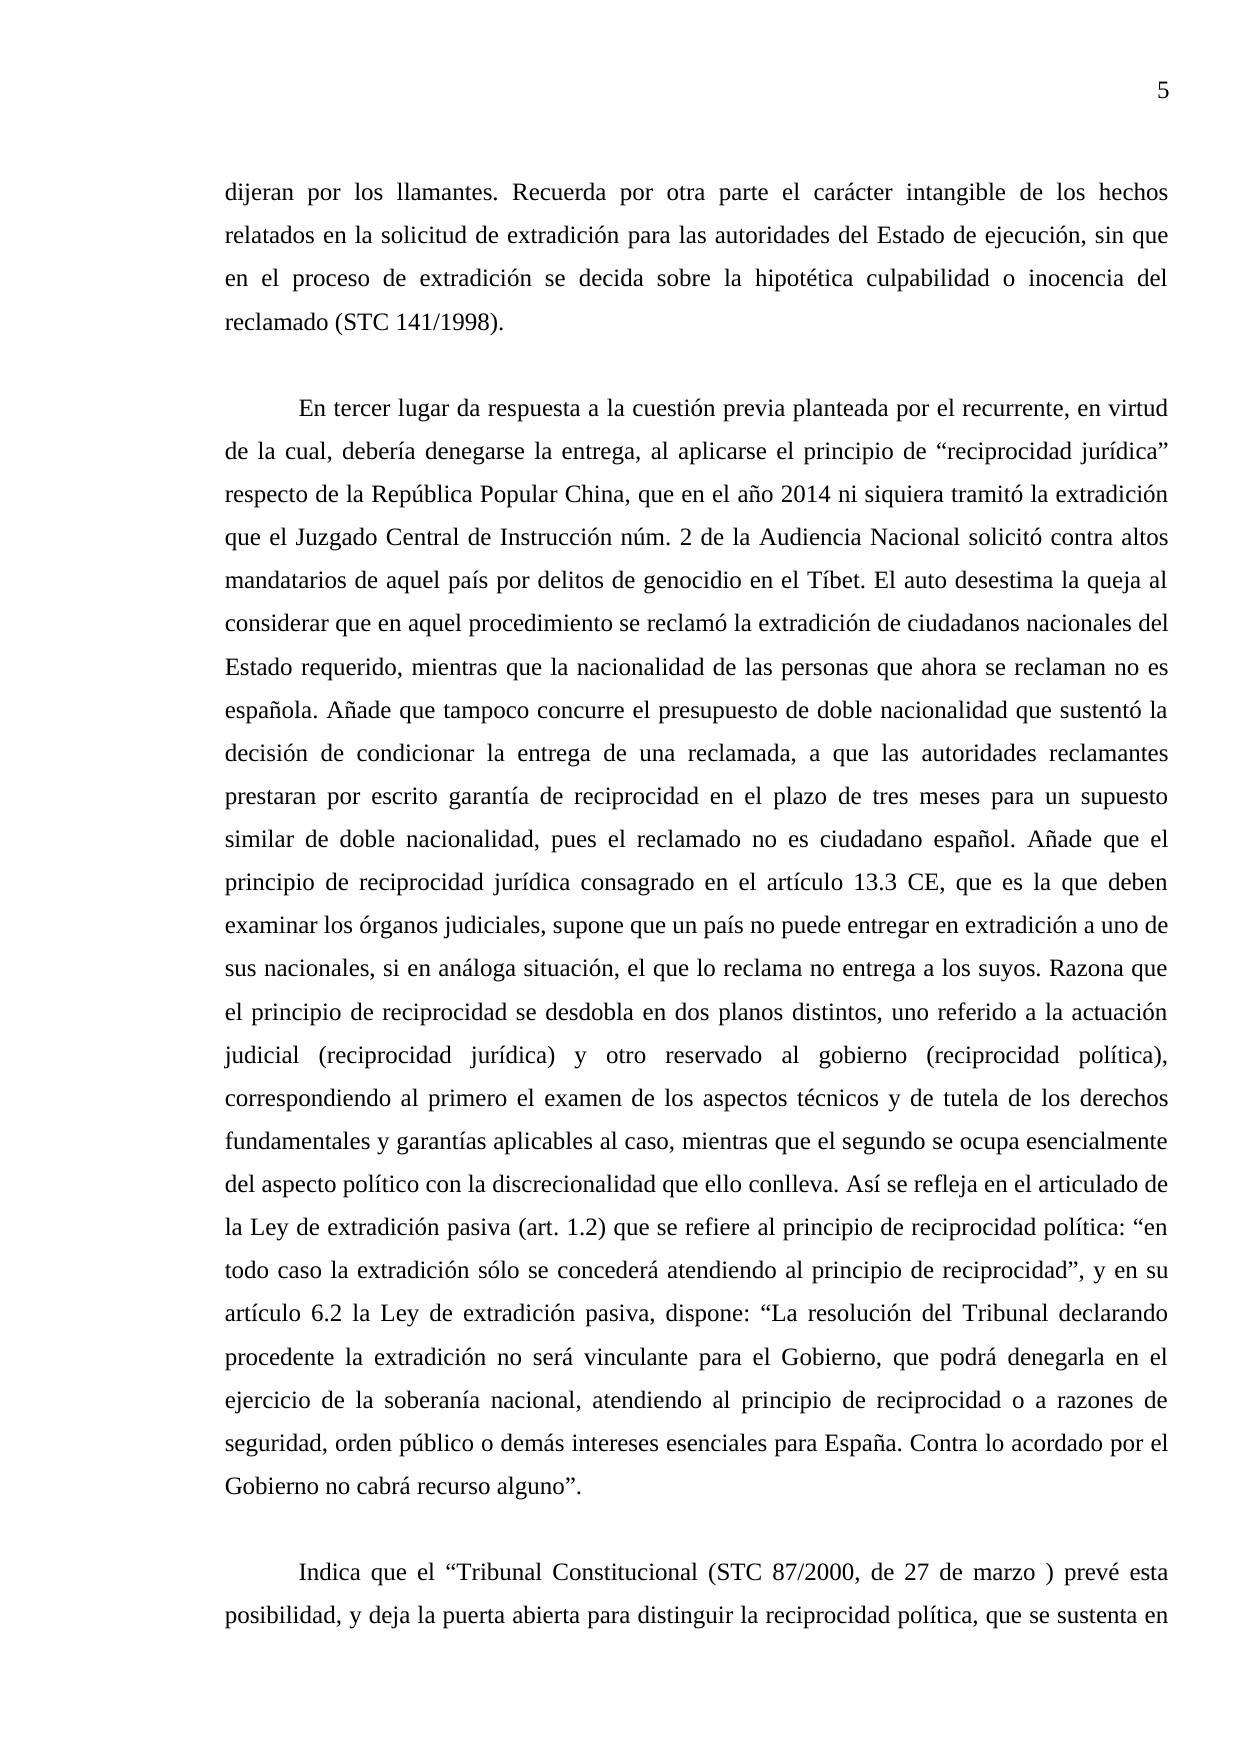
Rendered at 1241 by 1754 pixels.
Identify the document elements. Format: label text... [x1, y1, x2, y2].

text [224, 177, 1169, 335]
text En tercer lugar da respuesta a la cuestión previa planteada por el recurrente, en virtud de la cual, debería denegarse la entrega, al aplicarse el principio de “reciprocidad jurídica” respecto de la República Popular China, que en el año 2014 ni siquiera tramitó la extradición que el Juzgado Central de Instrucción núm. 2 de la Audiencia Nacional solicitó contra altos mandatarios de aquel país por delitos de genocidio en el Tíbet. El auto desestima la queja al considerar que en aquel procedimiento se reclamó la extradición de ciudadanos nacionales del Estado requerido, mientras que la nacionalidad de las personas que ahora se reclaman no es española. Añade que tampoco concurre el presupuesto de doble nacionalidad que sustentó la decisión de condicionar la entrega de una reclamada, a que las autoridades reclamantes prestaran por escrito garantía de reciprocidad en el plazo de tres meses para un supuesto similar de doble nacionalidad, pues el reclamado no es ciudadano español. Añade que el principio de reciprocidad jurídica consagrado en el artículo 13.3 CE, que es la que deben examinar los órganos judiciales, supone que un país no puede entregar en extradición a uno de sus nacionales, si en análoga situación, el que lo reclama no entrega a los suyos. Razona que el principio de reciprocidad se desdobla en dos planos distintos, uno referido a la actuación judicial (reciprocidad jurídica) y otro reservado al gobierno (reciprocidad política), correspondiendo al primero el examen de los aspectos técnicos y de tutela de los derechos fundamentales y garantías aplicables al caso, mientras que el segundo se ocupa esencialmente del aspecto político con la discrecionalidad que ello conlleva. Así se refleja en el articulado de la Ley de extradición pasiva (art. 1.2) que se refiere al principio de reciprocidad política: “en todo caso la extradición sólo se concederá atendiendo al principio de reciprocidad”, y en su artículo 6.2 la Ley de extradición pasiva, dispone: “La resolución del Tribunal declarando procedente la extradición no será vinculante para el Gobierno, que podrá denegarla en el ejercicio de la soberanía nacional, atendiendo al principio de reciprocidad o a razones de seguridad, orden público o demás intereses esenciales para España. Contra lo acordado por el Gobierno no cabrá recurso alguno”. [224, 393, 1169, 1500]
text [224, 1557, 1169, 1629]
